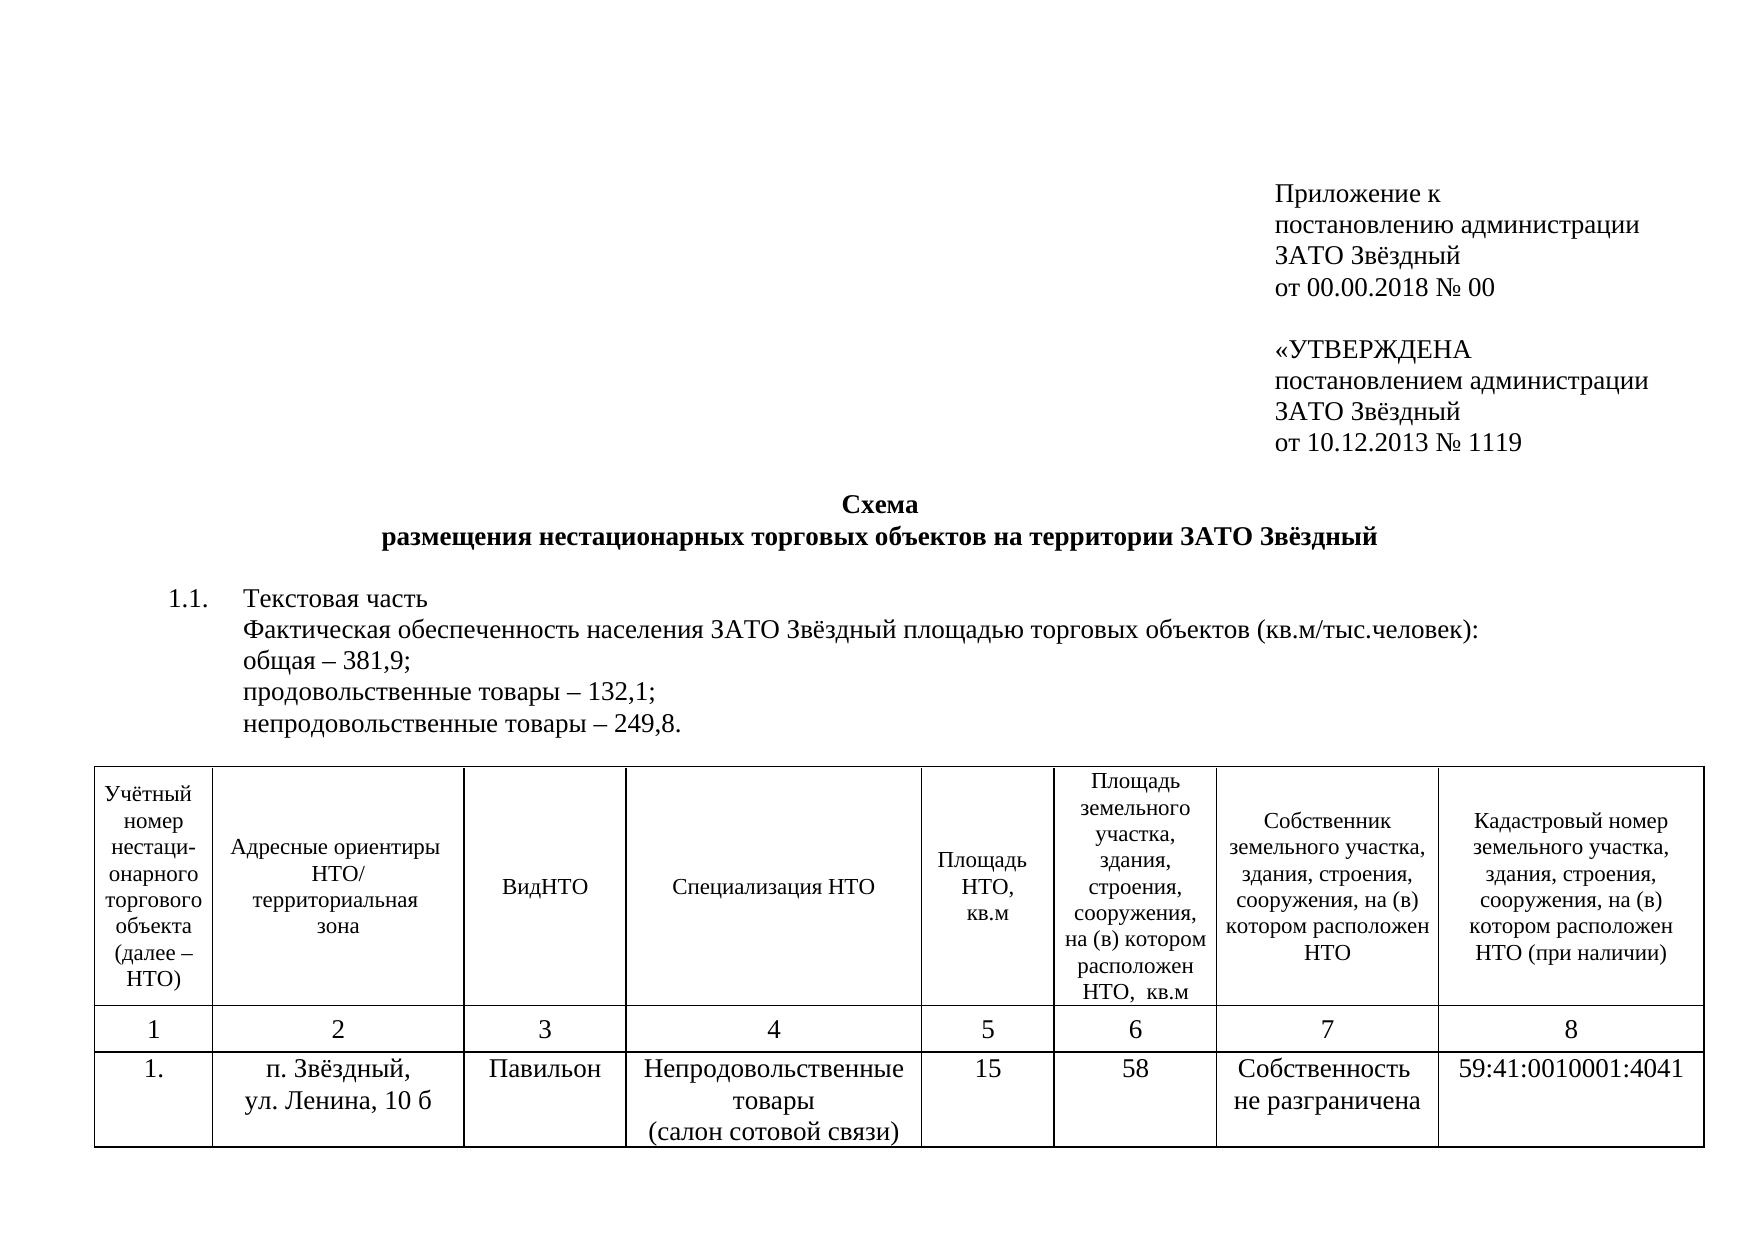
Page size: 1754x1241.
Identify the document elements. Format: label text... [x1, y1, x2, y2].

text размещения нестационарных торговых объектов на территории ЗАТО Звёздный [94, 520, 1665, 551]
table_cell 5 [922, 1006, 1053, 1051]
list Фактическая обеспеченность населения ЗАТО Звёздный площадью торговых объектов (кв.м/тыс.человек): [243, 613, 1665, 644]
text Приложение к [1053, 177, 1665, 208]
table_header Кадастровый номер земельного участка, здания, строения, сооружения, на (в) котором расположен НТО (при наличии) [1439, 767, 1703, 1004]
text ЗАТО Звёздный [94, 395, 1665, 426]
table_header Учётный номер нестаци-онарного торгового объекта (далее –НТО) [95, 767, 212, 1004]
table_header ВидНТО [465, 767, 626, 1004]
table_cell 7 [1217, 1006, 1438, 1051]
table_header Адресные ориентиры НТО/ территориальная зона [213, 767, 464, 1004]
table_cell 1. [95, 1053, 212, 1146]
text постановлению администрации [1053, 208, 1665, 239]
table_header Собственник земельного участка, здания, строения, сооружения, на (в) котором расположен НТО [1217, 767, 1438, 1004]
text «УТВЕРЖДЕНА [1053, 333, 1665, 364]
table_cell 15 [922, 1053, 1053, 1146]
table_header Площадь земельного участка, здания, строения, сооружения, на (в) котором расположен НТО, кв.м [1055, 767, 1216, 1004]
table_header Площадь НТО, кв.м [922, 767, 1054, 1004]
table_cell 3 [465, 1006, 625, 1051]
table_cell Непродовольственные товары (салон сотовой связи) [627, 1053, 921, 1146]
table_cell 6 [1055, 1006, 1216, 1051]
table_cell 1 [95, 1006, 212, 1051]
table_cell 59:41:0010001:4041 [1439, 1053, 1703, 1146]
table_cell 58 [1055, 1053, 1216, 1146]
table_cell Павильон [465, 1053, 625, 1146]
text постановлением администрации [94, 364, 1665, 395]
list непродовольственные товары – 249,8. [243, 707, 1665, 738]
table_cell п. Звёздный, ул. Ленина, 10 б [213, 1053, 463, 1146]
table_header Специализация НТО [627, 767, 921, 1004]
table_cell 8 [1439, 1006, 1703, 1051]
list общая – 381,9; [243, 644, 1665, 676]
text от 00.00.2018 № 00 [94, 271, 1665, 302]
text Схема [94, 489, 1665, 520]
table_cell 2 [213, 1006, 463, 1051]
list Текстовая часть [168, 582, 1665, 613]
text ЗАТО Звёздный [94, 239, 1665, 271]
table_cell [1217, 1053, 1438, 1146]
table_cell 4 [627, 1006, 921, 1051]
text от 10.12.2013 № 1119 [94, 426, 1665, 457]
list продовольственные товары – 132,1; [243, 676, 1665, 707]
